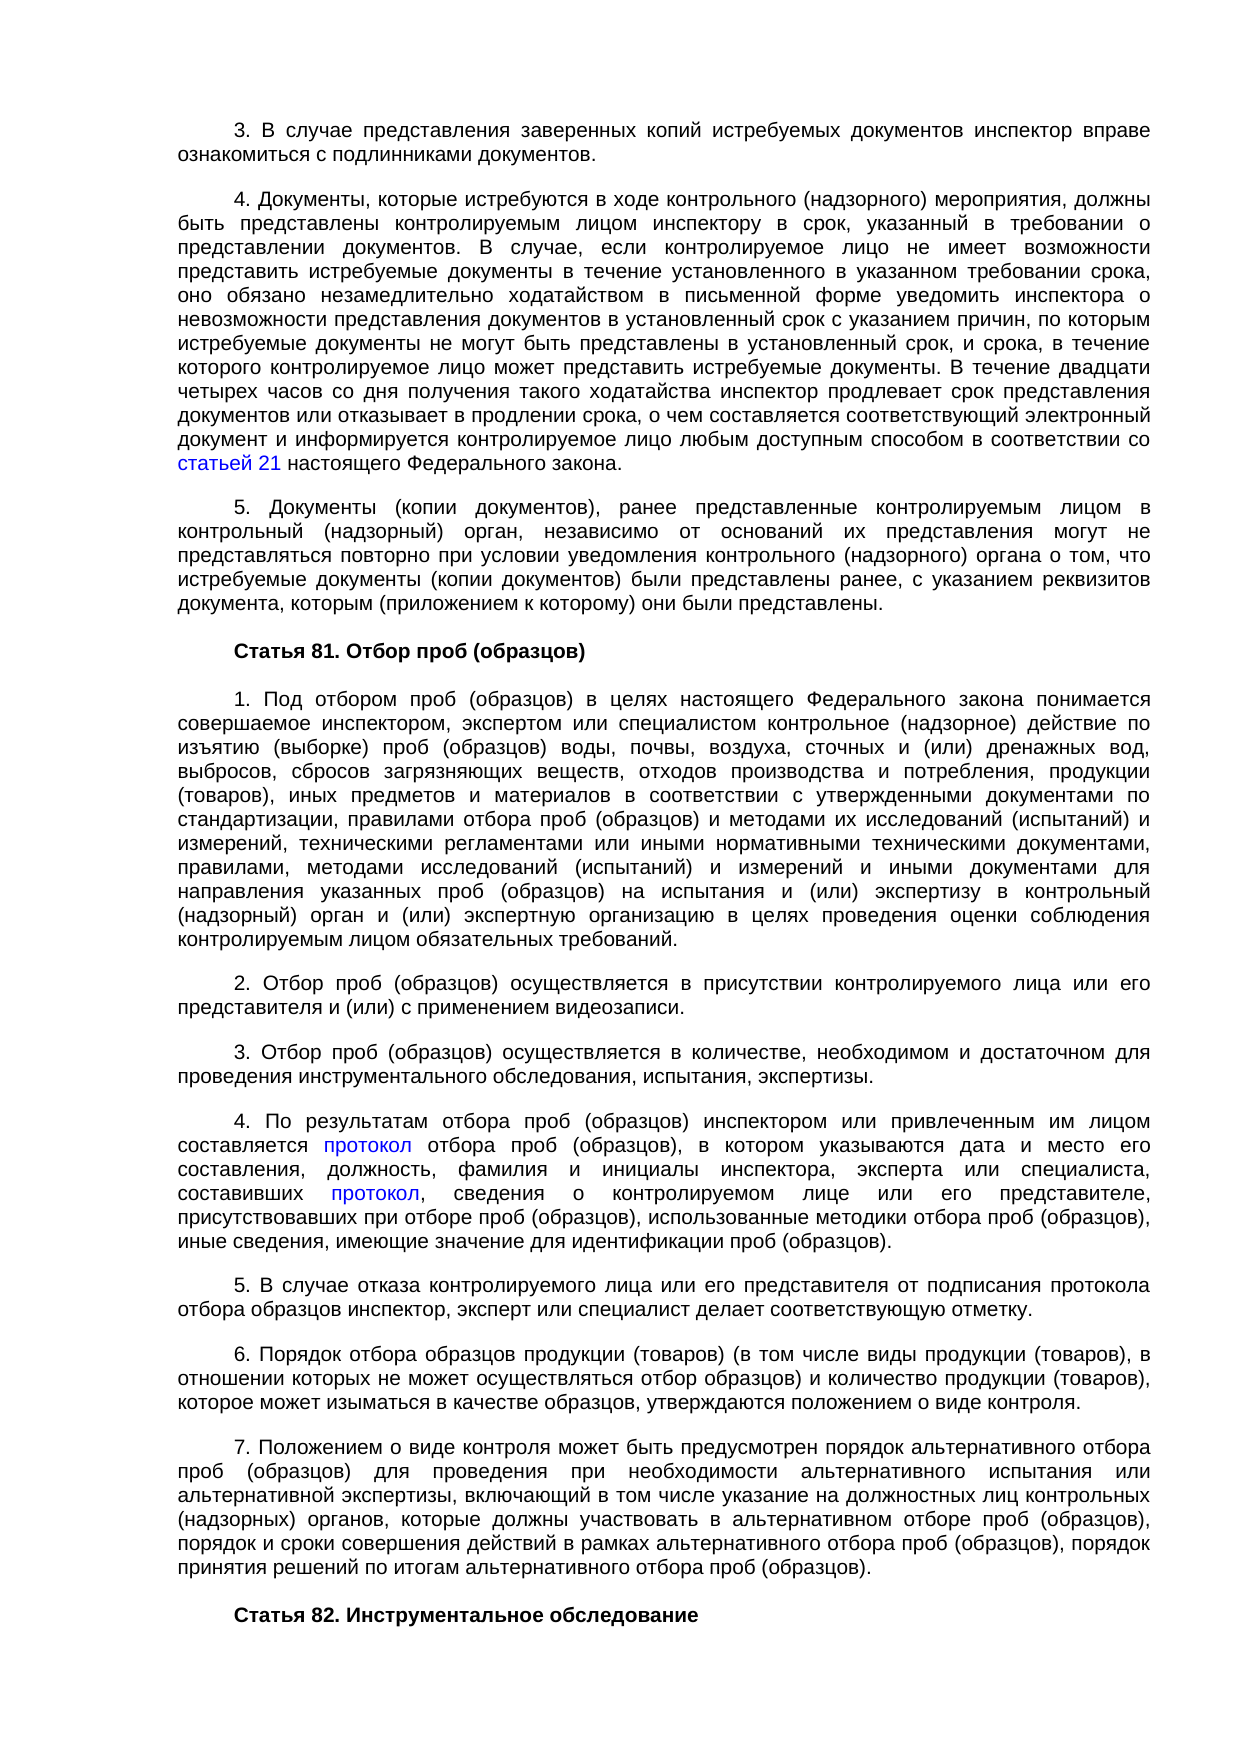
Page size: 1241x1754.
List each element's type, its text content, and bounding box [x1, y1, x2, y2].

text 5. Документы (копии документов), ранее представленные контролируемым лицом в контрольный (надзорный) орган, независимо от оснований их представления могут не представляться повторно при условии уведомления контрольного (надзорного) органа о том, что истребуемые документы (копии документов) были представлены ранее, с указанием реквизитов документа, которым (приложением к которому) они были представлены. [177, 495, 1152, 615]
text 4. По результатам отбора проб (образцов) инспектором или привлеченным им лицом составляется протокол отбора проб (образцов), в котором указываются дата и место его составления, должность, фамилия и инициалы инспектора, эксперта или специалиста, составивших протокол, сведения о контролируемом лице или его представителе, присутствовавших при отборе проб (образцов), использованные методики отбора проб (образцов), иные сведения, имеющие значение для идентификации проб (образцов). [177, 1109, 1152, 1252]
text 3. Отбор проб (образцов) осуществляется в количестве, необходимом и достаточном для проведения инструментального обследования, испытания, экспертизы. [177, 1040, 1152, 1088]
text 7. Положением о виде контроля может быть предусмотрен порядок альтернативного отбора проб (образцов) для проведения при необходимости альтернативного испытания или альтернативной экспертизы, включающий в том числе указание на должностных лиц контрольных (надзорных) органов, которые должны участвовать в альтернативном отборе проб (образцов), порядок и сроки совершения действий в рамках альтернативного отбора проб (образцов), порядок принятия решений по итогам альтернативного отбора проб (образцов). [177, 1435, 1152, 1578]
text 2. Отбор проб (образцов) осуществляется в присутствии контролируемого лица или его представителя и (или) с применением видеозаписи. [177, 971, 1152, 1019]
text 6. Порядок отбора образцов продукции (товаров) (в том числе виды продукции (товаров), в отношении которых не может осуществляться отбор образцов) и количество продукции (товаров), которое может изыматься в качестве образцов, утверждаются положением о виде контроля. [177, 1342, 1152, 1414]
text 5. В случае отказа контролируемого лица или его представителя от подписания протокола отбора образцов инспектор, эксперт или специалист делает соответствующую отметку. [177, 1273, 1152, 1321]
title Статья 81. Отбор проб (образцов) [177, 639, 1152, 663]
text 3. В случае представления заверенных копий истребуемых документов инспектор вправе ознакомиться с подлинниками документов. [177, 118, 1152, 166]
text 4. Документы, которые истребуются в ходе контрольного (надзорного) мероприятия, должны быть представлены контролируемым лицом инспектору в срок, указанный в требовании о представлении документов. В случае, если контролируемое лицо не имеет возможности представить истребуемые документы в течение установленного в указанном требовании срока, оно обязано незамедлительно ходатайством в письменной форме уведомить инспектора о невозможности представления документов в установленный срок с указанием причин, по которым истребуемые документы не могут быть представлены в установленный срок, и срока, в течение которого контролируемое лицо может представить истребуемые документы. В течение двадцати четырех часов со дня получения такого ходатайства инспектор продлевает срок представления документов или отказывает в продлении срока, о чем составляется соответствующий электронный документ и информируется контролируемое лицо любым доступным способом в соответствии со статьей 21 настоящего Федерального закона. [177, 187, 1152, 474]
text 1. Под отбором проб (образцов) в целях настоящего Федерального закона понимается совершаемое инспектором, экспертом или специалистом контрольное (надзорное) действие по изъятию (выборке) проб (образцов) воды, почвы, воздуха, сточных и (или) дренажных вод, выбросов, сбросов загрязняющих веществ, отходов производства и потребления, продукции (товаров), иных предметов и материалов в соответствии с утвержденными документами по стандартизации, правилами отбора проб (образцов) и методами их исследований (испытаний) и измерений, техническими регламентами или иными нормативными техническими документами, правилами, методами исследований (испытаний) и измерений и иными документами для направления указанных проб (образцов) на испытания и (или) экспертизу в контрольный (надзорный) орган и (или) экспертную организацию в целях проведения оценки соблюдения контролируемым лицом обязательных требований. [177, 687, 1152, 950]
title Статья 82. Инструментальное обследование [177, 1602, 1152, 1626]
